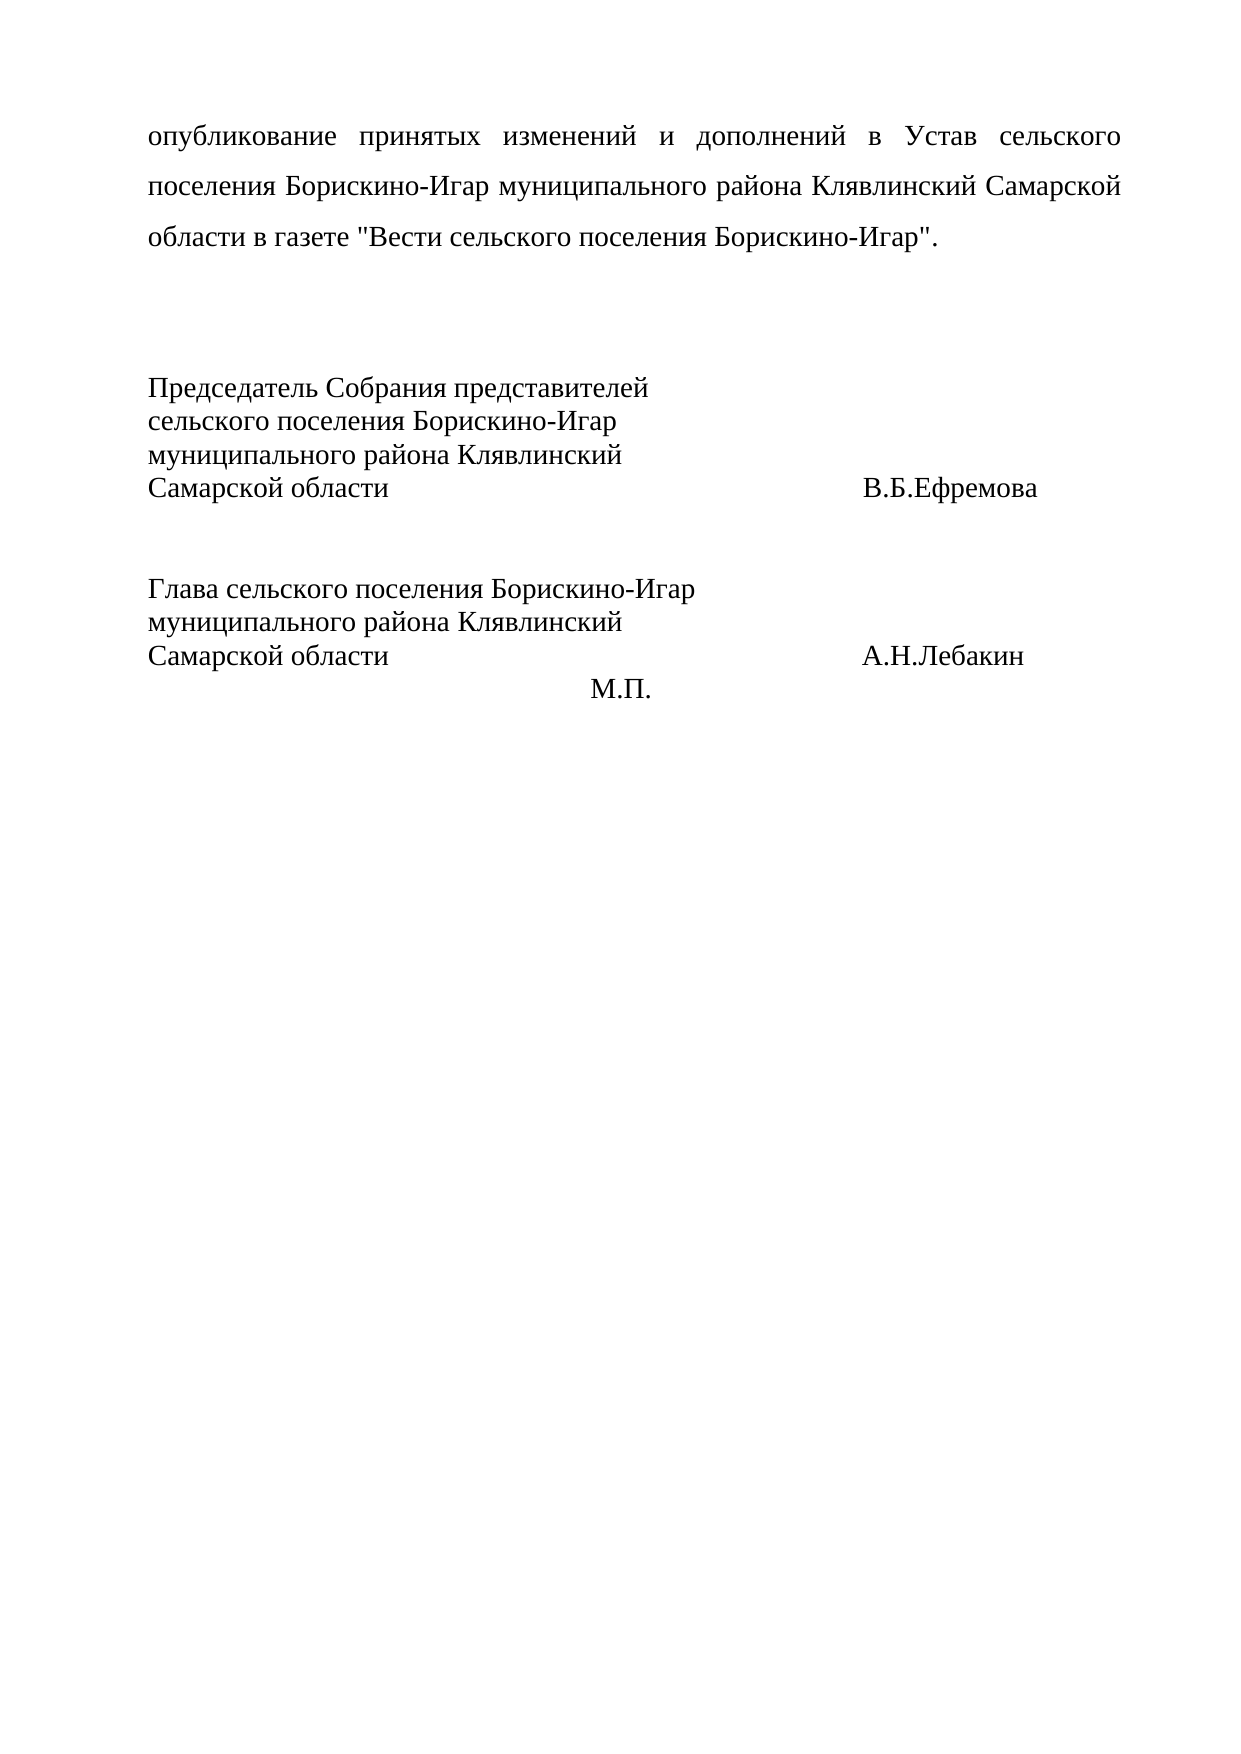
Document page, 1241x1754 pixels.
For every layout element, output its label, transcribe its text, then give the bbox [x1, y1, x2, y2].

text сельского поселения Борискино-Игар [148, 403, 1122, 437]
text муниципального района Клявлинский [148, 604, 1122, 638]
text Самарской области В.Б.Ефремова [148, 470, 1122, 504]
text Председатель Собрания представителей [148, 370, 1122, 403]
text М.П. [516, 672, 1122, 705]
text муниципального района Клявлинский [148, 437, 1122, 470]
text Глава сельского поселения Борискино-Игар [148, 571, 1122, 604]
text Самарской области А.Н.Лебакин [148, 638, 1122, 672]
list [148, 118, 1122, 252]
